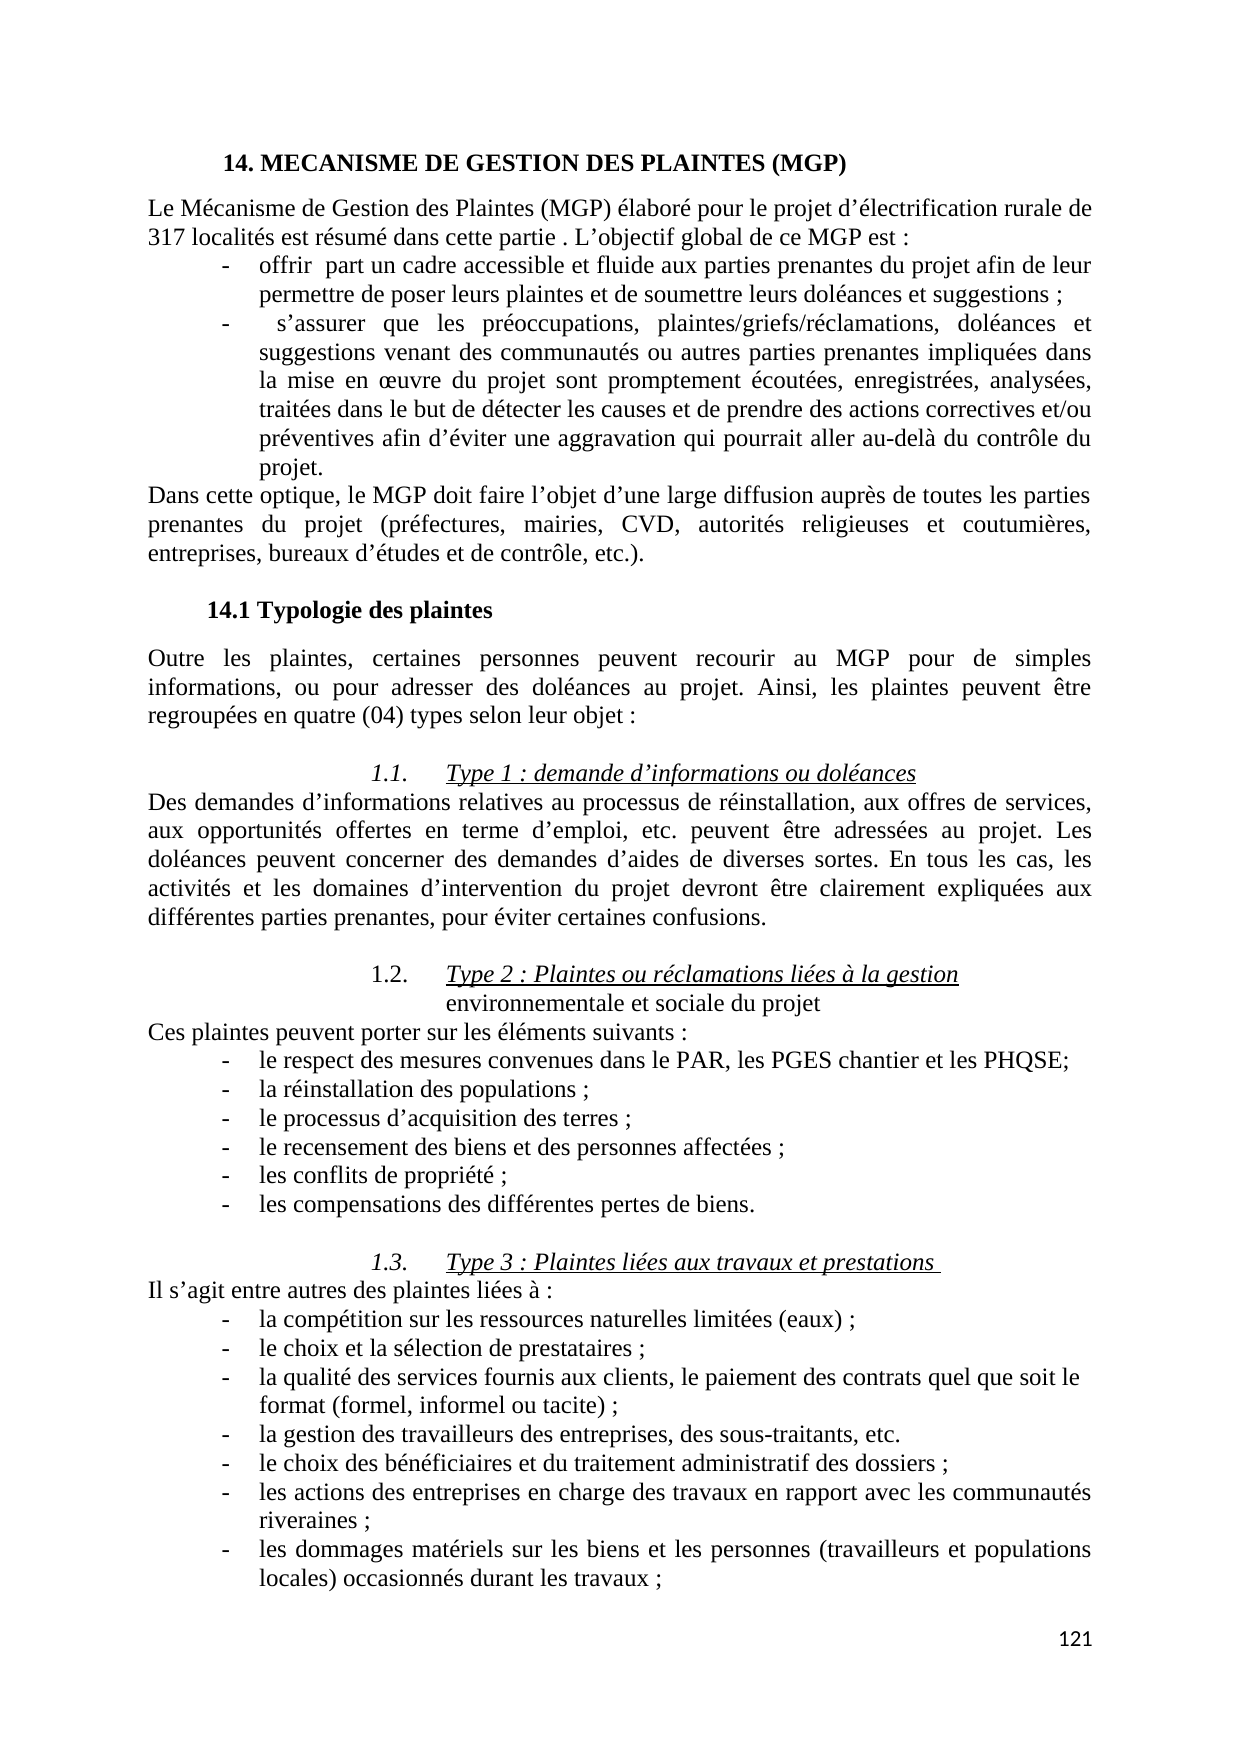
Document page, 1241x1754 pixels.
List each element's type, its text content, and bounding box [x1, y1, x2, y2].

list les dommages matériels sur les biens et les personnes (travailleurs et populations locales) occasionnés durant les travaux ; [221, 1534, 1093, 1592]
text Des demandes d’informations relatives au processus de réinstallation, aux offres de services, aux opportunités offertes en terme d’emploi, etc. peuvent être adressées au projet. Les doléances peuvent concerner des demandes d’aides de diverses sortes. En tous les cas, les activités et les domaines d’intervention du projet devront être clairement expliquées aux différentes parties prenantes, pour éviter certaines confusions. [148, 787, 1093, 930]
list la gestion des travailleurs des entreprises, des sous-traitants, etc. [221, 1419, 1093, 1448]
list le respect des mesures convenues dans le PAR, les PGES chantier et les PHQSE; [221, 1045, 1093, 1074]
list la qualité des services fournis aux clients, le paiement des contrats quel que soit le format (formel, informel ou tacite) ; [221, 1362, 1093, 1419]
list le choix des bénéficiaires et du traitement administratif des dossiers ; [221, 1448, 1093, 1477]
list offrir part un cadre accessible et fluide aux parties prenantes du projet afin de leur permettre de poser leurs plaintes et de soumettre leurs doléances et suggestions ; [221, 251, 1093, 308]
subtitle MECANISME DE GESTION DES PLAINTES (MGP) [223, 148, 1093, 176]
subtitle 14.1 Typologie des plaintes [207, 596, 1093, 624]
list le recensement des biens et des personnes affectées ; [221, 1132, 1093, 1160]
list le processus d’acquisition des terres ; [221, 1103, 1093, 1132]
text Le Mécanisme de Gestion des Plaintes (MGP) élaboré pour le projet d’électrification rurale de 317 localités est résumé dans cette partie . L’objectif global de ce MGP est : [148, 193, 1093, 251]
text Ces plaintes peuvent porter sur les éléments suivants : [148, 1017, 1093, 1045]
list les conflits de propriété ; [221, 1160, 1093, 1189]
list la compétition sur les ressources naturelles limitées (eaux) ; [221, 1304, 1093, 1333]
list s’assurer que les préoccupations, plaintes/griefs/réclamations, doléances et suggestions venant des communautés ou autres parties prenantes impliquées dans la mise en œuvre du projet sont promptement écoutées, enregistrées, analysées, traitées dans le but de détecter les causes et de prendre des actions correctives et/ou préventives afin d’éviter une aggravation qui pourrait aller au-delà du contrôle du projet. [221, 308, 1093, 481]
list la réinstallation des populations ; [221, 1074, 1093, 1103]
list les compensations des différentes pertes de biens. [221, 1189, 1093, 1218]
text Dans cette optique, le MGP doit faire l’objet d’une large diffusion auprès de toutes les parties prenantes du projet (préfectures, mairies, CVD, autorités religieuses et coutumières, entreprises, bureaux d’études et de contrôle, etc.). [148, 481, 1093, 567]
text Outre les plaintes, certaines personnes peuvent recourir au MGP pour de simples informations, ou pour adresser des doléances au projet. Ainsi, les plaintes peuvent être regroupées en quatre (04) types selon leur objet : [148, 643, 1093, 729]
text Il s’agit entre autres des plaintes liées à : [148, 1275, 1093, 1304]
list les actions des entreprises en charge des travaux en rapport avec les communautés riveraines ; [221, 1477, 1093, 1534]
list le choix et la sélection de prestataires ; [221, 1333, 1093, 1362]
list Type 3 : Plaintes liées aux travaux et prestations [371, 1247, 1093, 1275]
list Type 1 : demande d’informations ou doléances [371, 758, 1093, 787]
list Type 2 : Plaintes ou réclamations liées à la gestion environnementale et sociale du projet [371, 959, 1093, 1017]
